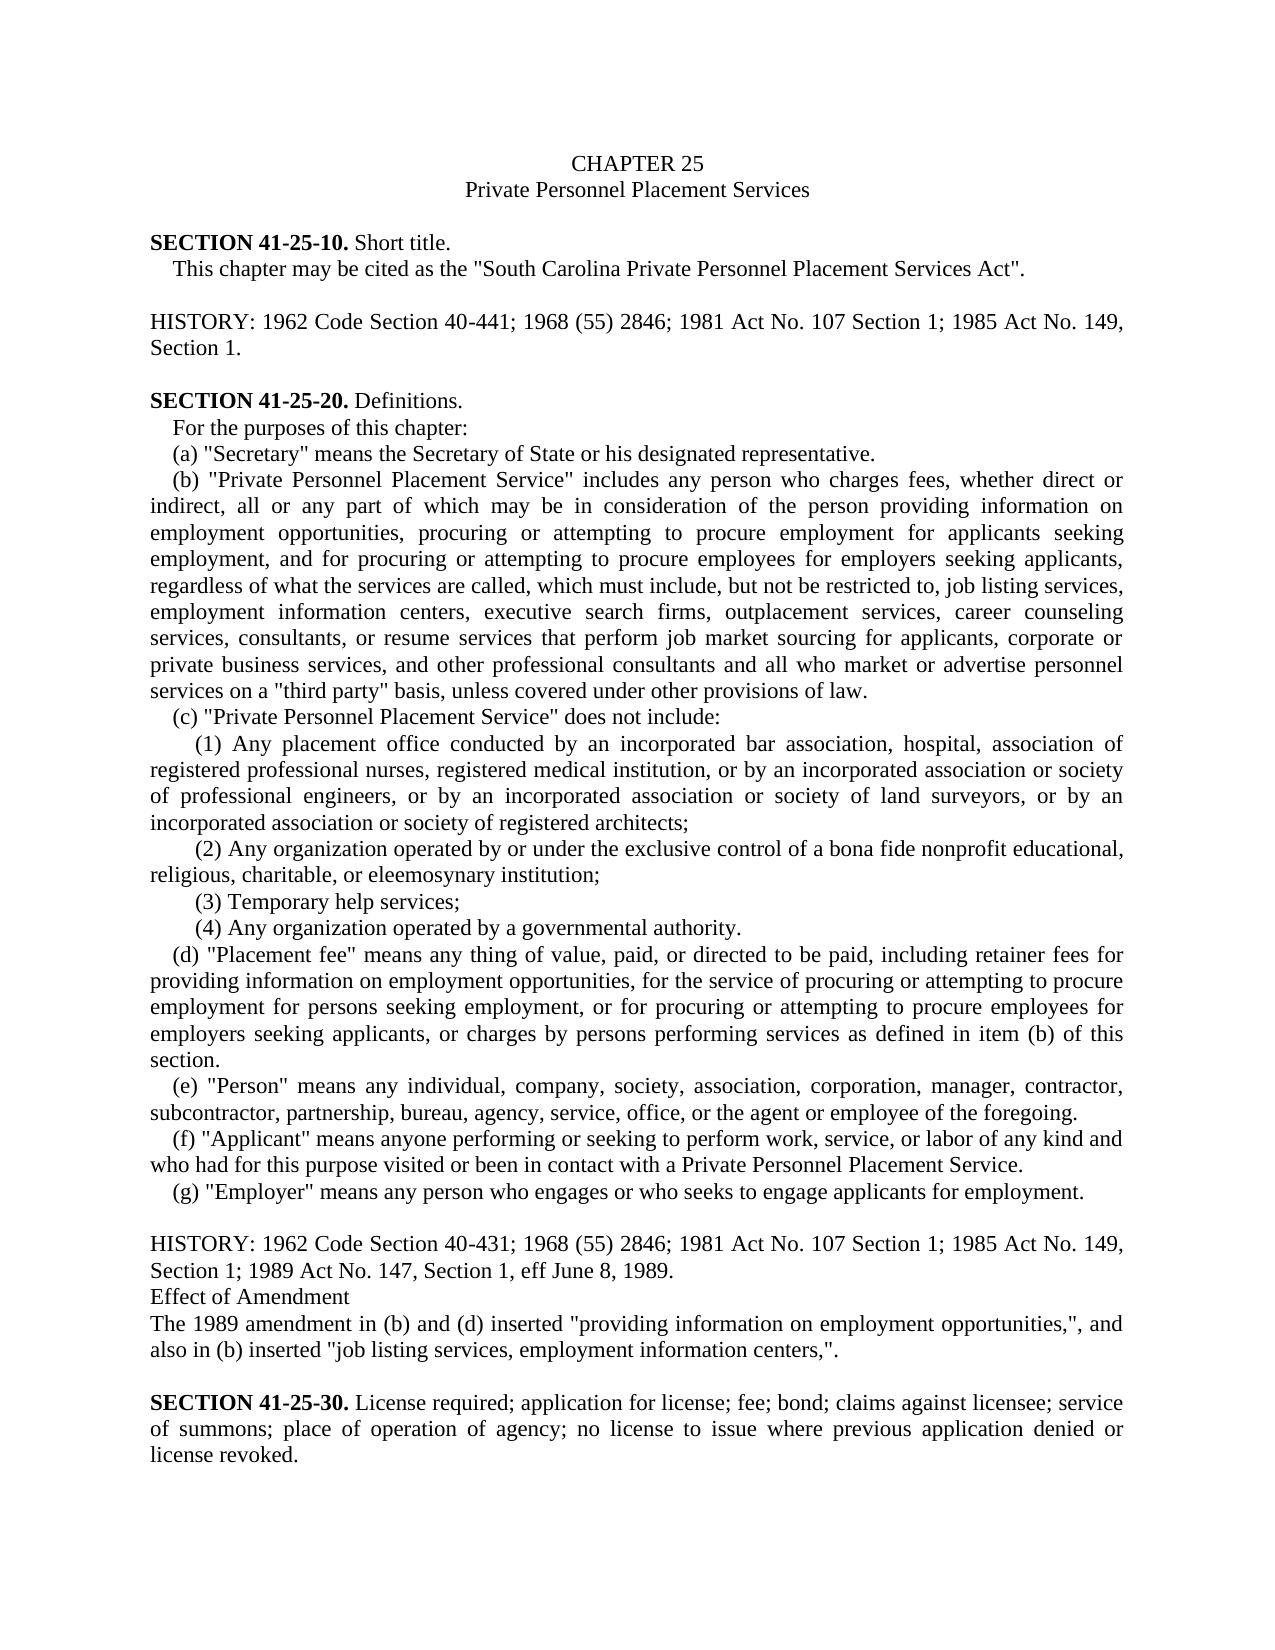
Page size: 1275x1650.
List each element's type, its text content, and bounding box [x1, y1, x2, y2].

text SECTION 41-25-20. Definitions. [150, 387, 1125, 413]
text HISTORY: 1962 Code Section 40-431; 1968 (55) 2846; 1981 Act No. 107 Section 1; 1985 Act No. 149, Section 1; 1989 Act No. 147, Section 1, eff June 8, 1989. [150, 1231, 1125, 1283]
text HISTORY: 1962 Code Section 40-441; 1968 (55) 2846; 1981 Act No. 107 Section 1; 1985 Act No. 149, Section 1. [150, 308, 1125, 361]
text (c) "Private Personnel Placement Service" does not include: [150, 703, 1125, 730]
text SECTION 41-25-30. License required; application for license; fee; bond; claims against licensee; service of summons; place of operation of agency; no license to issue where previous application denied or license revoked. [150, 1389, 1125, 1468]
text (3) Temporary help services; [150, 888, 1125, 914]
text SECTION 41-25-10. Short title. [150, 229, 1125, 255]
text For the purposes of this chapter: [150, 413, 1125, 440]
text (b) "Private Personnel Placement Service" includes any person who charges fees, whether direct or indirect, all or any part of which may be in consideration of the person providing information on employment opportunities, procuring or attempting to procure employment for applicants seeking employment, and for procuring or attempting to procure employees for employers seeking applicants, regardless of what the services are called, which must include, but not be restricted to, job listing services, employment information centers, executive search firms, outplacement services, career counseling services, consultants, or resume services that perform job market sourcing for applicants, corporate or private business services, and other professional consultants and all who market or advertise personnel services on a "third party" basis, unless covered under other provisions of law. [150, 466, 1125, 703]
text (e) "Person" means any individual, company, society, association, corporation, manager, contractor, subcontractor, partnership, bureau, agency, service, office, or the agent or employee of the foregoing. [150, 1072, 1125, 1125]
text (1) Any placement office conducted by an incorporated bar association, hospital, association of registered professional nurses, registered medical institution, or by an incorporated association or society of professional engineers, or by an incorporated association or society of land surveyors, or by an incorporated association or society of registered architects; [150, 730, 1125, 835]
text (g) "Employer" means any person who engages or who seeks to engage applicants for employment. [150, 1178, 1125, 1204]
text Effect of Amendment [150, 1283, 1125, 1309]
text (2) Any organization operated by or under the exclusive control of a bona fide nonprofit educational, religious, charitable, or eleemosynary institution; [150, 835, 1125, 888]
text This chapter may be cited as the "South Carolina Private Personnel Placement Services Act". [150, 255, 1125, 282]
text The 1989 amendment in (b) and (d) inserted "providing information on employment opportunities,", and also in (b) inserted "job listing services, employment information centers,". [150, 1309, 1125, 1362]
text Private Personnel Placement Services [150, 176, 1125, 203]
text (d) "Placement fee" means any thing of value, paid, or directed to be paid, including retainer fees for providing information on employment opportunities, for the service of procuring or attempting to procure employment for persons seeking employment, or for procuring or attempting to procure employees for employers seeking applicants, or charges by persons performing services as defined in item (b) of this section. [150, 941, 1125, 1072]
text (4) Any organization operated by a governmental authority. [150, 914, 1125, 941]
text (f) "Applicant" means anyone performing or seeking to perform work, service, or labor of any kind and who had for this purpose visited or been in contact with a Private Personnel Placement Service. [150, 1125, 1125, 1178]
text (a) "Secretary" means the Secretary of State or his designated representative. [150, 440, 1125, 466]
text CHAPTER 25 [150, 150, 1125, 176]
